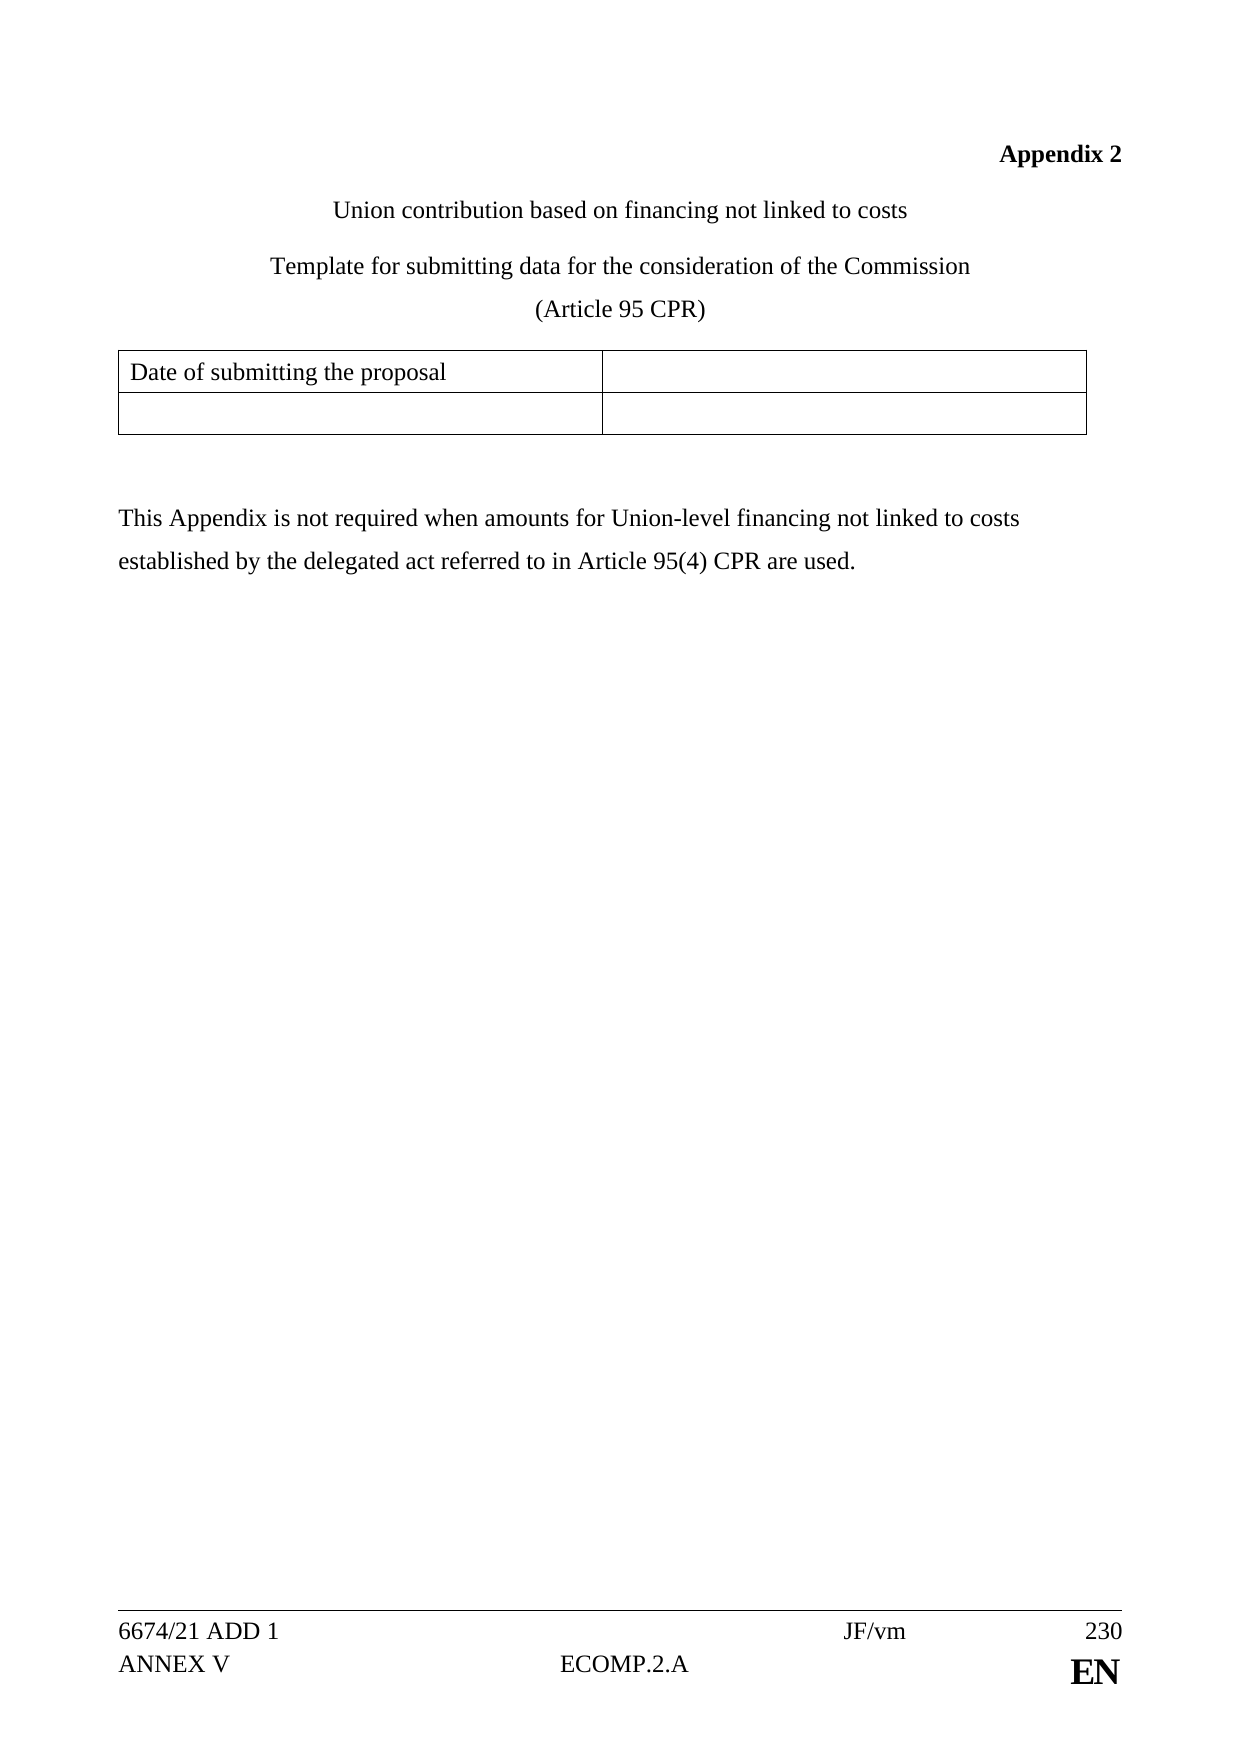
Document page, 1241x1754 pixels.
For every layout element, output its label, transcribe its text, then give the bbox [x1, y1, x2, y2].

text This Appendix is not required when amounts for Union-level financing not linked to costs established by the delegated act referred to in Article 95(4) CPR are used. [118, 503, 1122, 575]
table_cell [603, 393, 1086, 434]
text Appendix 2 [118, 139, 1122, 168]
text Template for submitting data for the consideration of the Commission (Article 95 CPR) [118, 251, 1122, 323]
text Union contribution based on financing not linked to costs [118, 195, 1122, 224]
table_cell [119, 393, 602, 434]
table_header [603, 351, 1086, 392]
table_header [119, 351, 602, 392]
